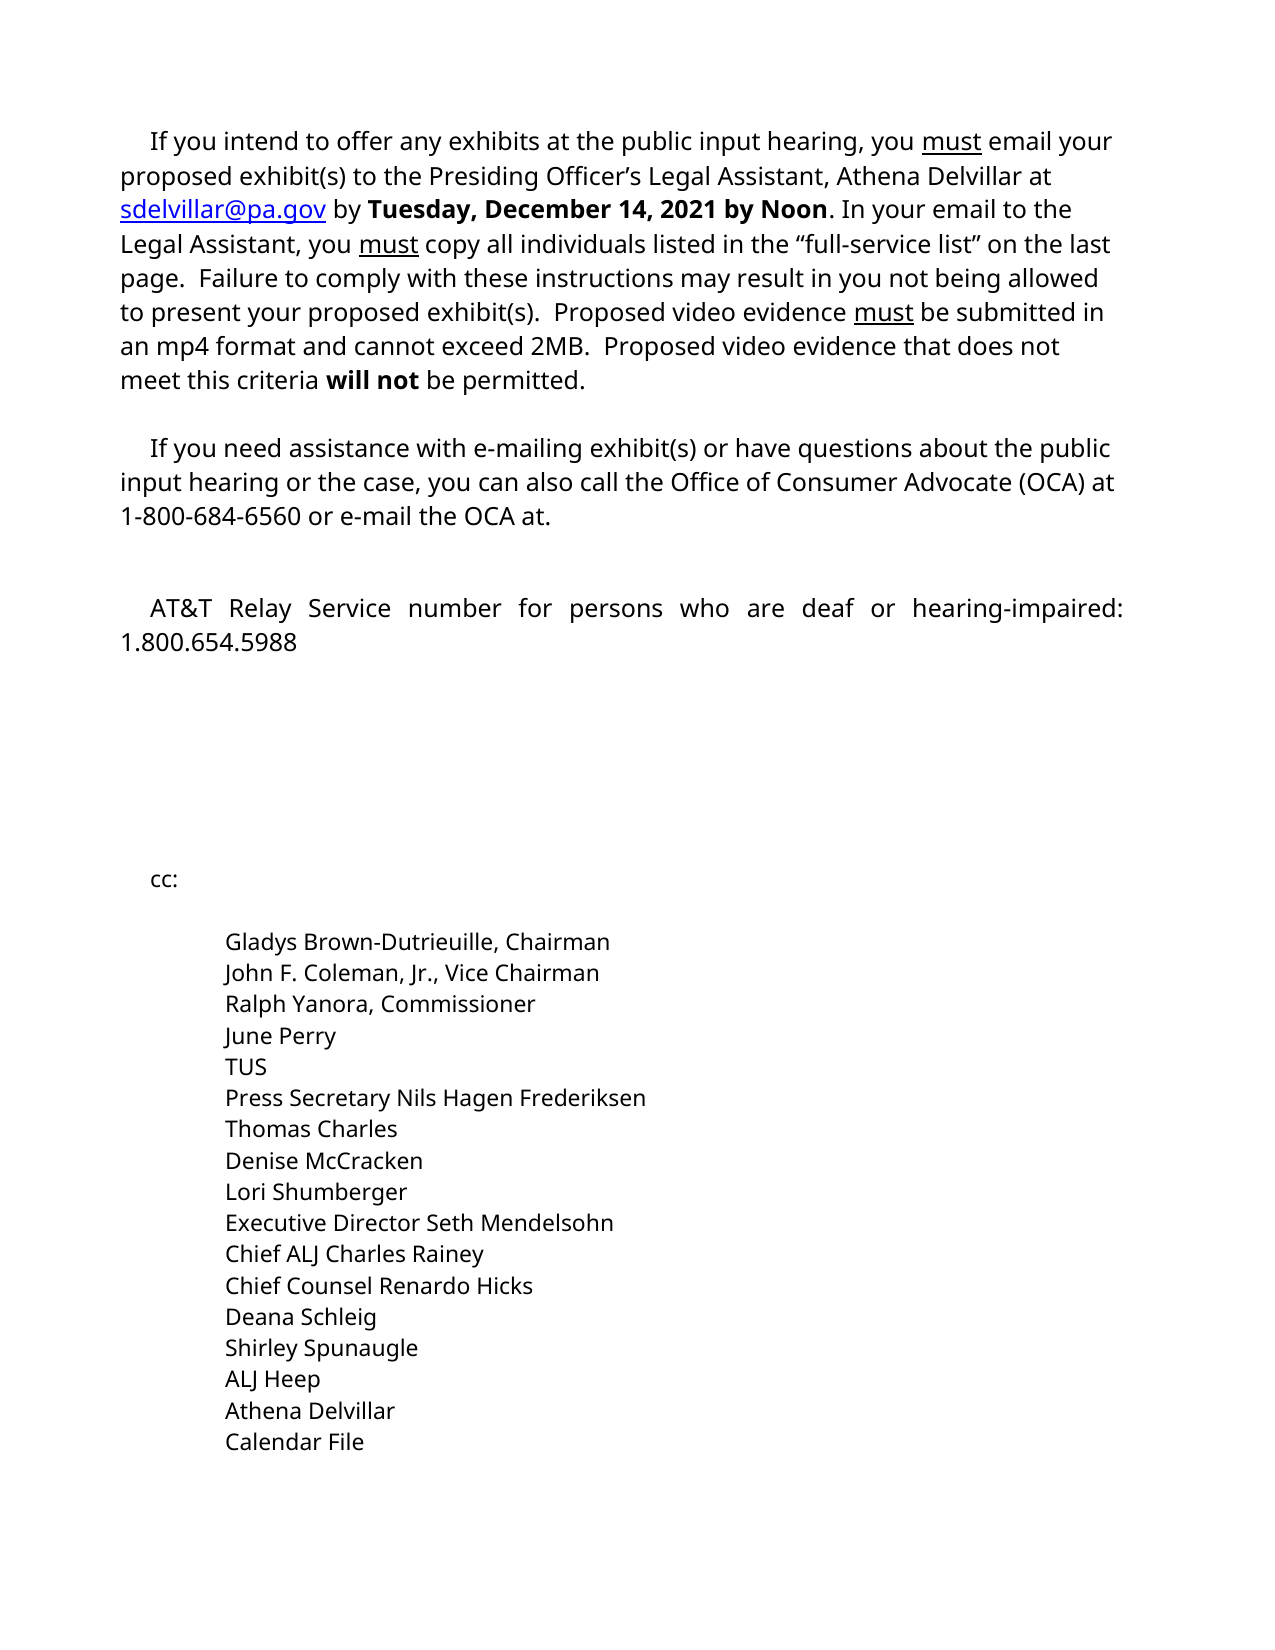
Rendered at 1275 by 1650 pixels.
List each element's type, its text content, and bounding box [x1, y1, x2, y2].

text TUS [150, 1051, 1125, 1082]
text John F. Coleman, Jr., Vice Chairman [150, 957, 1125, 988]
text Chief ALJ Charles Rainey Chief Counsel Renardo Hicks Deana Schleig Shirley Spunaugle [150, 1238, 1125, 1363]
text If you intend to offer any exhibits at the public input hearing, you must email your proposed exhibit(s) to the Presiding Officer’s Legal Assistant, Athena Delvillar at sdelvillar@pa.gov by Tuesday, December 14, 2021 by Noon. In your email to the Legal Assistant, you must copy all individuals listed in the “full-service list” on the last page. Failure to comply with these instructions may result in you not being allowed to present your proposed exhibit(s). Proposed video evidence must be submitted in an mp4 format and cannot exceed 2MB. Proposed video evidence that does not meet this criteria will not be permitted. [120, 124, 1125, 397]
text Denise McCracken [150, 1145, 1125, 1176]
text Ralph Yanora, Commissioner June Perry [150, 988, 1125, 1051]
text If you need assistance with e-mailing exhibit(s) or have questions about the public input hearing or the case, you can also call the Office of Consumer Advocate (OCA) at 1-800-684-6560 or e-mail the OCA at. [120, 431, 1125, 533]
text cc: [150, 863, 1125, 895]
text Press Secretary Nils Hagen Frederiksen [150, 1082, 1125, 1113]
text Athena Delvillar [150, 1395, 1125, 1426]
text Thomas Charles [150, 1113, 1125, 1145]
text Lori Shumberger Executive Director Seth Mendelsohn [150, 1176, 1125, 1238]
text ALJ Heep [150, 1363, 1125, 1395]
text AT&T Relay Service number for persons who are deaf or hearing-impaired: 1.800.654.5988 [120, 591, 1125, 659]
text Gladys Brown-Dutrieuille, Chairman [225, 926, 1125, 957]
text Calendar File [150, 1426, 1125, 1457]
